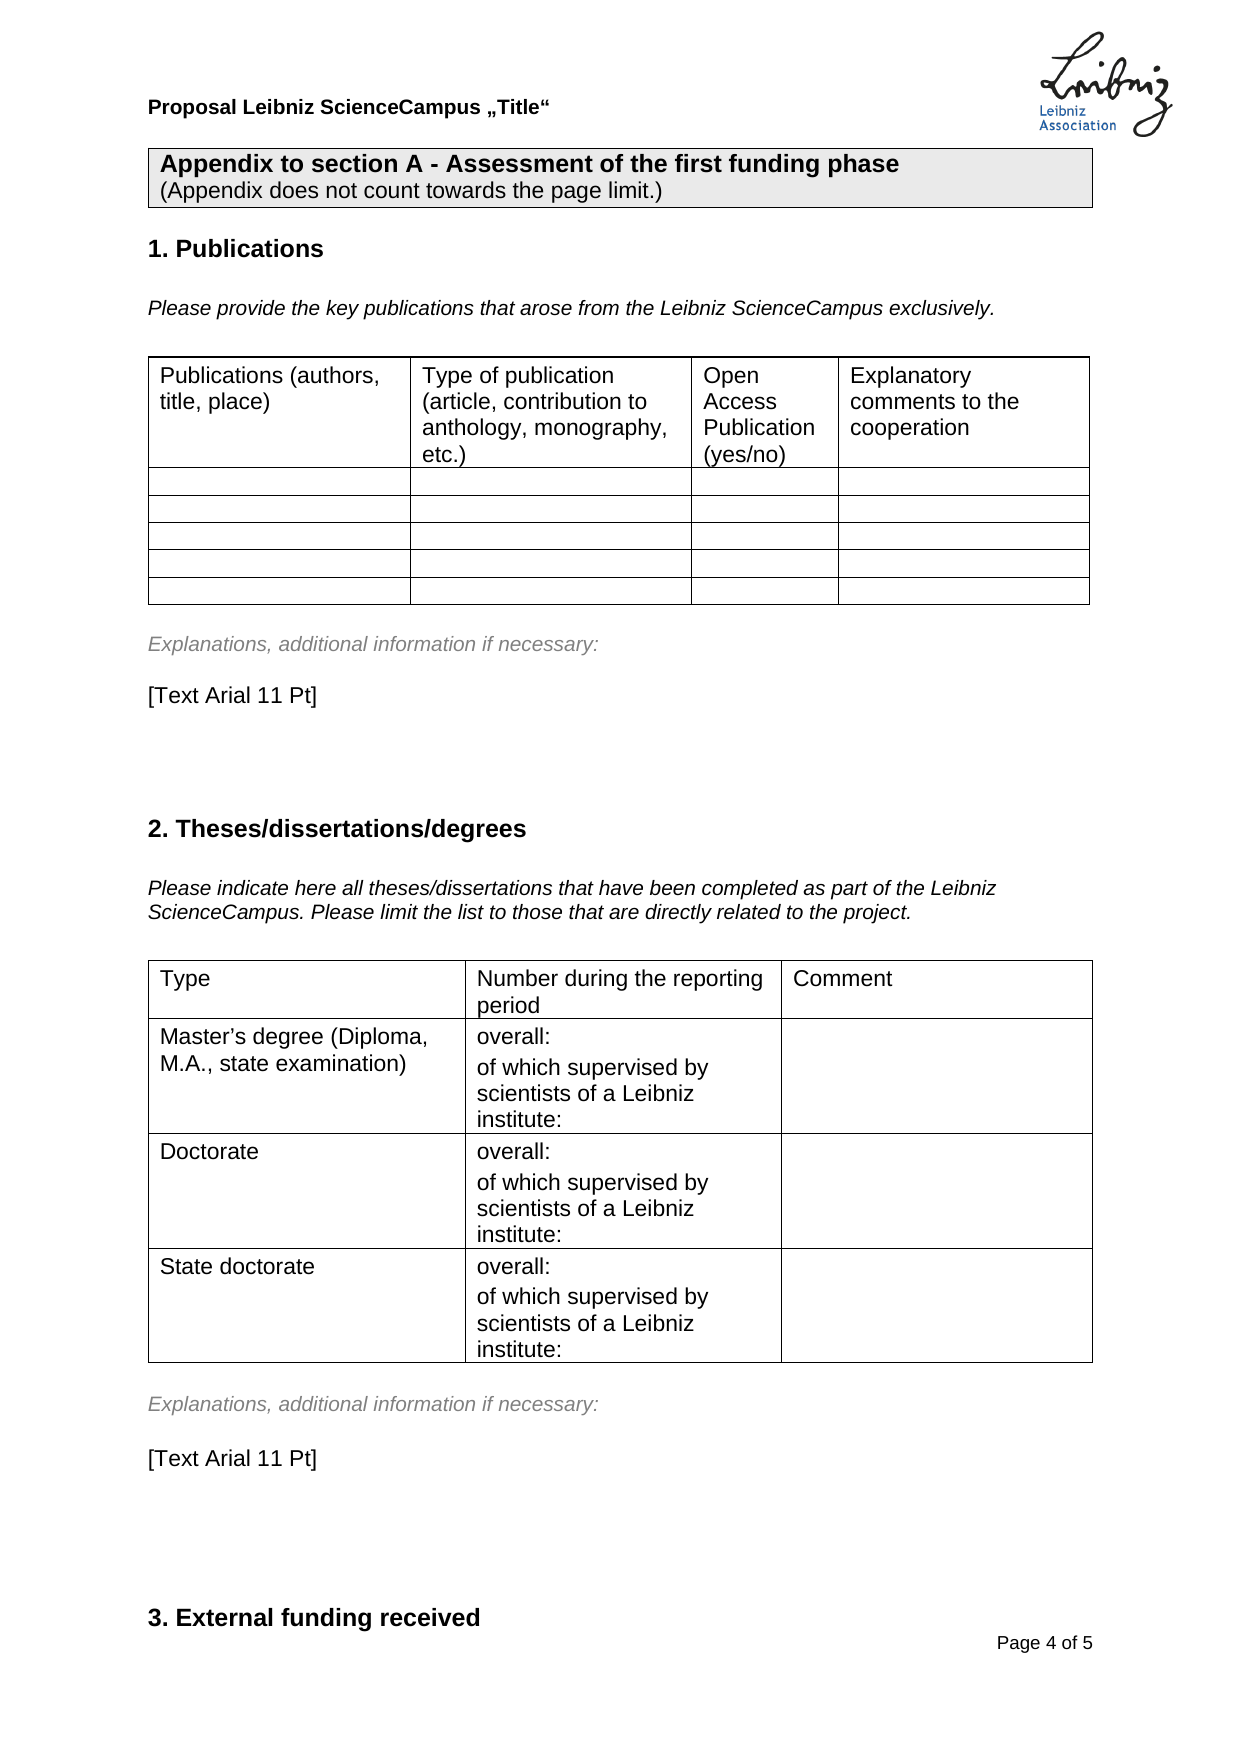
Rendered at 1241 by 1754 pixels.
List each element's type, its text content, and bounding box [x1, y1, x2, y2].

table_header Type [149, 961, 465, 1018]
table_header Comment [782, 961, 1092, 1018]
table_cell Doctorate [149, 1134, 465, 1247]
subtitle [Text Arial 11 Pt] [148, 682, 1081, 708]
text Explanations, additional information if necessary: [148, 1392, 1092, 1416]
table_cell [839, 578, 1089, 604]
table_cell [782, 1134, 1092, 1247]
table_cell [692, 578, 838, 604]
table_cell overall: of which supervised by scientists of a Leibniz institute: [466, 1249, 781, 1362]
table_cell [782, 1019, 1092, 1133]
table_cell [149, 523, 410, 549]
table_cell [411, 523, 691, 549]
table_cell [149, 496, 410, 522]
subtitle Please indicate here all theses/dissertations that have been completed as part of the Leibniz ScienceCampus. Please limit the list to those that are directly related to the project. [148, 876, 1092, 923]
table_cell [692, 523, 838, 549]
subtitle [Text Arial 11 Pt] [148, 1445, 1081, 1471]
picture [1029, 21, 1182, 147]
table_cell [839, 550, 1089, 577]
table_cell [839, 468, 1089, 494]
subtitle Please provide the key publications that arose from the Leibniz ScienceCampus exclusively. [148, 296, 1092, 320]
table_cell [411, 496, 691, 522]
table_header Open Access Publication (yes/no) [692, 358, 838, 467]
table_header Explanatory comments to the cooperation [839, 358, 1089, 467]
table_header Appendix to section A - Assessment of the first funding phase (Appendix does not count towards the page limit.) [149, 149, 1092, 207]
text 1. Publications [148, 234, 1092, 263]
table_cell [411, 468, 691, 494]
table_cell [839, 496, 1089, 522]
table_cell [149, 550, 410, 577]
table_cell [149, 468, 410, 494]
table_cell [692, 468, 838, 494]
text Explanations, additional information if necessary: [148, 631, 1092, 655]
table_cell [149, 578, 410, 604]
table_cell [782, 1249, 1092, 1362]
table_header Type of publication (article, contribution to anthology, monography, etc.) [411, 358, 691, 467]
table_cell [411, 578, 691, 604]
table_cell overall: of which supervised by scientists of a Leibniz institute: [466, 1134, 781, 1247]
table_cell overall: of which supervised by scientists of a Leibniz institute: [466, 1019, 781, 1133]
table_header Publications (authors, title, place) [149, 358, 410, 467]
text 2. Theses/dissertations/degrees [148, 813, 1092, 842]
table_cell State doctorate [149, 1249, 465, 1362]
table_header Number during the reporting period [466, 961, 781, 1018]
table_cell [692, 496, 838, 522]
table_cell Master’s degree (Diploma, M.A., state examination) [149, 1019, 465, 1133]
table_cell [692, 550, 838, 577]
text 3. External funding received [148, 1603, 1092, 1632]
table_cell [411, 550, 691, 577]
table_cell [839, 523, 1089, 549]
